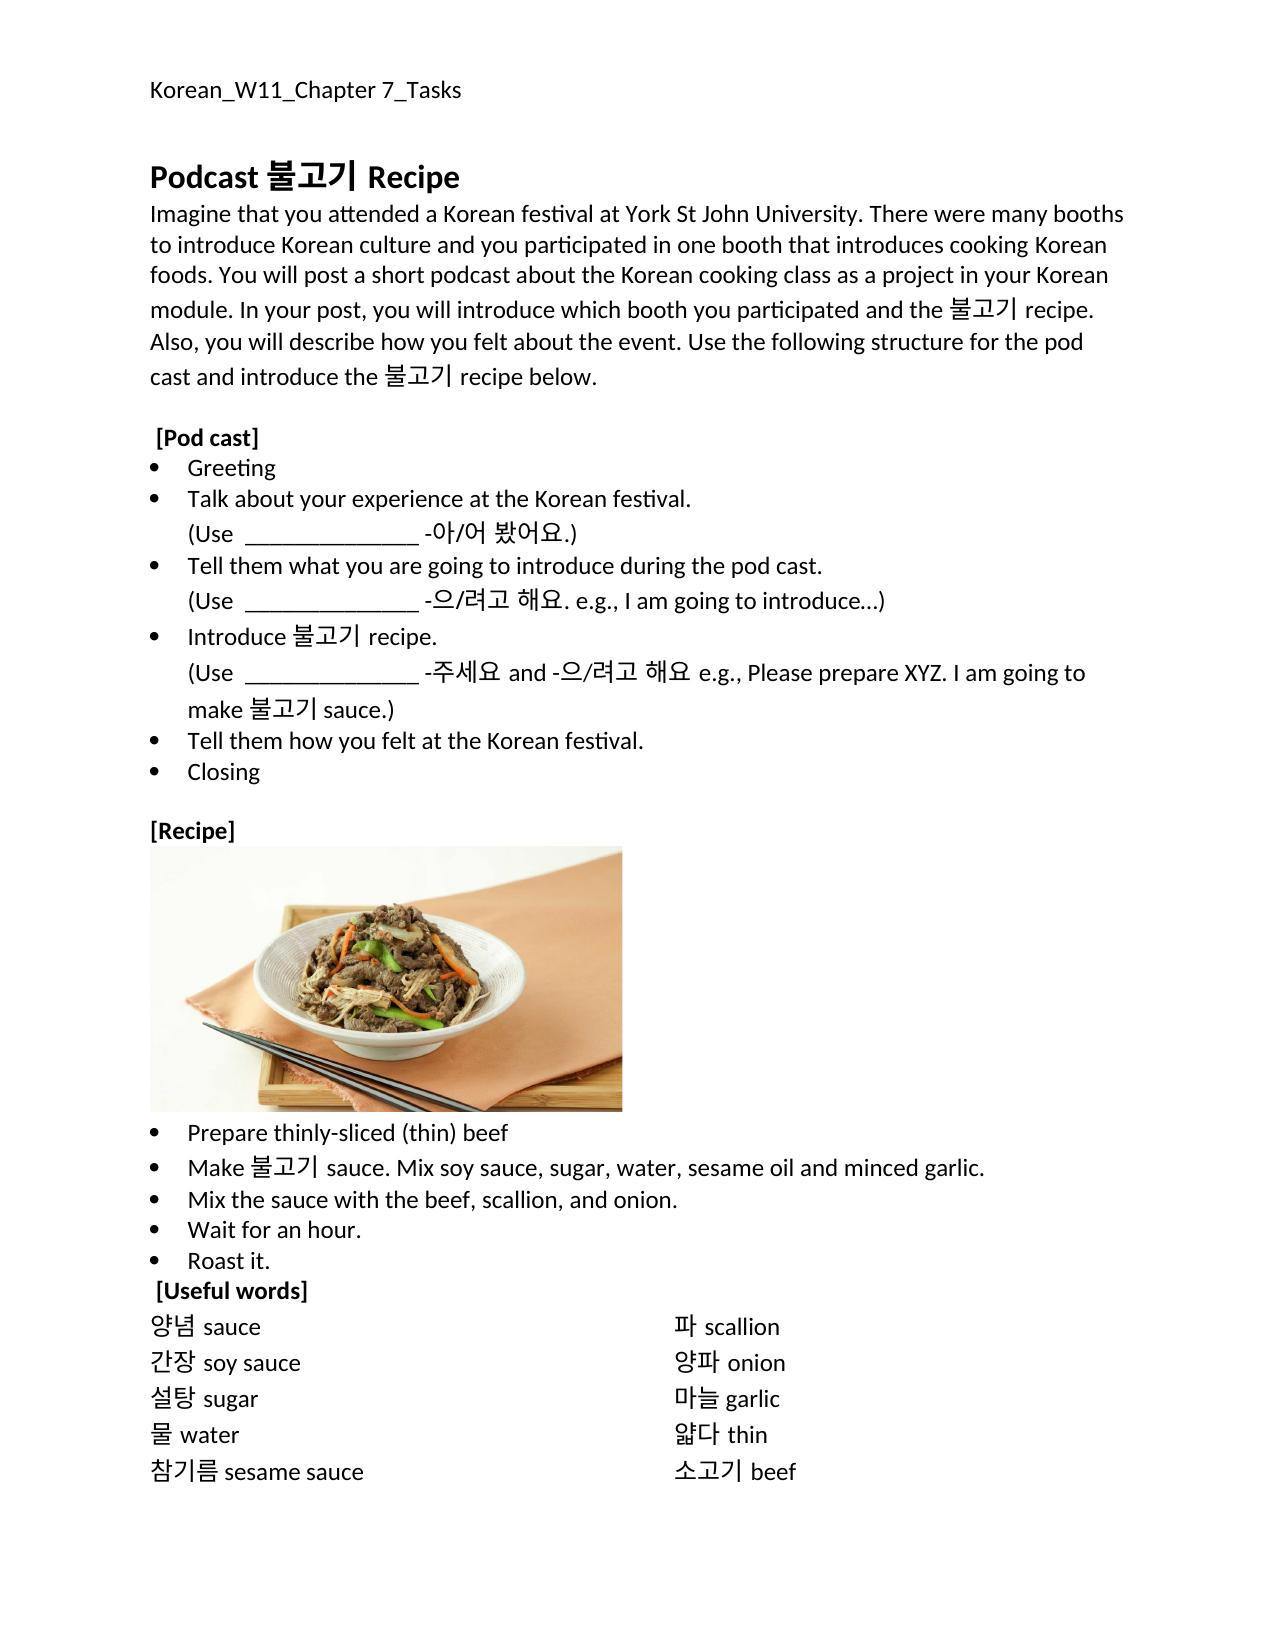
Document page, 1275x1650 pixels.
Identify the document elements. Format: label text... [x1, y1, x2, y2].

list Closing [150, 756, 1125, 786]
list Prepare thinly-sliced (thin) beef [150, 1117, 1125, 1148]
text (Use ______________ -주세요 and -으/려고 해요 e.g., Please prepare XYZ. I am going to make 불고기sauce.) [187, 653, 1125, 725]
text 물 water [150, 1415, 601, 1451]
text 간장 soy sauce [150, 1342, 601, 1378]
list Mix the sauce with the beef, scallion, and onion. [150, 1184, 1125, 1214]
text Podcast 불고기 Recipe [150, 150, 1125, 198]
list Roast it. [150, 1245, 1125, 1276]
list Tell them what you are going to introduce during the pod cast. [150, 550, 1125, 580]
text 마늘garlic [674, 1378, 1125, 1415]
text 양파 onion [674, 1342, 1125, 1378]
text 참기름sesame sauce [150, 1451, 601, 1487]
list Wait for an hour. [150, 1214, 1125, 1245]
list Introduce 불고기 recipe. [150, 617, 1125, 653]
text (Use ______________ -으/려고 해요. e.g., I am going to introduce…) [187, 580, 1125, 617]
text 파 scallion [674, 1306, 1125, 1342]
text 얇다 thin [674, 1415, 1125, 1451]
text (Use ______________ -아/어 봤어요.) [187, 513, 1125, 550]
list Make 불고기 sauce. Mix soy sauce, sugar, water, sesame oil and minced garlic. [150, 1148, 1125, 1184]
list Greeting [150, 452, 1125, 483]
list Talk about your experience at the Korean festival. [150, 483, 1125, 513]
text [Useful words] [150, 1276, 1125, 1306]
list Tell them how you felt at the Korean festival. [150, 725, 1125, 756]
text [Pod cast] [150, 422, 1125, 452]
picture [150, 846, 623, 1112]
text 양념 sauce [150, 1306, 601, 1342]
text 소고기 beef [674, 1451, 1125, 1487]
text Imagine that you attended a Korean festival at York St John University. There were many booths to introduce Korean culture and you participated in one booth that introduces cooking Korean foods. You will post a short podcast about the Korean cooking class as a project in your Korean module. In your post, you will introduce which booth you participated and the불고기 recipe. Also, you will describe how you felt about the event. Use the following structure for the pod cast and introduce the 불고기 recipe below. [150, 198, 1125, 393]
text 설탕 sugar [150, 1378, 601, 1415]
